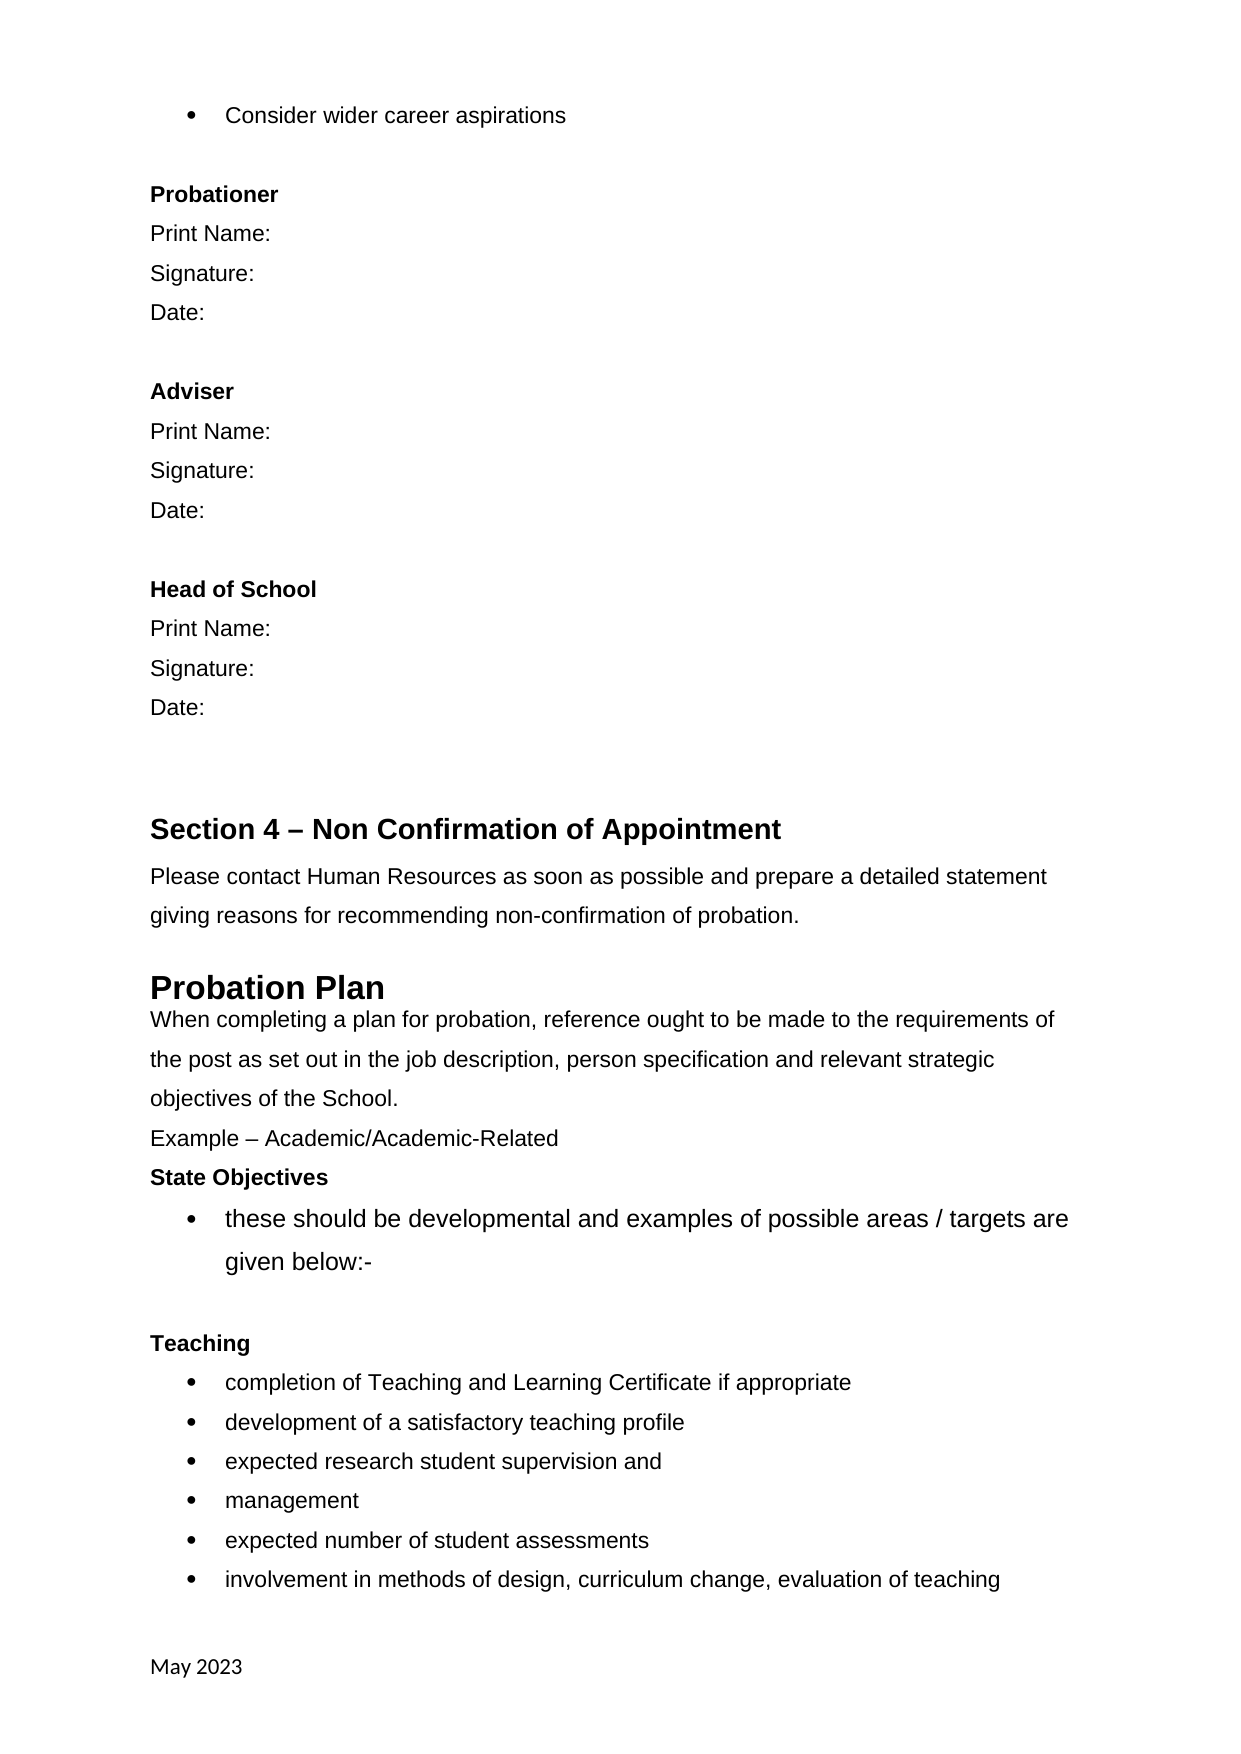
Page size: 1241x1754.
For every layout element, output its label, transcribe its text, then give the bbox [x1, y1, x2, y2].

text Date: [150, 299, 1090, 326]
text Head of School [150, 576, 1090, 602]
text Print Name: [150, 615, 1090, 641]
list expected number of student assessments [187, 1527, 1090, 1553]
list these should be developmental and examples of possible areas / targets are given below:- [187, 1204, 1090, 1276]
text Signature: [150, 457, 1090, 483]
list Consider wider career aspirations [187, 102, 1090, 128]
text Teaching [150, 1329, 1090, 1356]
text Date: [150, 694, 1090, 720]
text Date: [150, 497, 1090, 523]
subtitle Section 4 – Non Confirmation of Appointment [150, 812, 1090, 846]
text Please contact Human Resources as soon as possible and prepare a detailed statement giving reasons for recommending non-confirmation of probation. [150, 863, 1090, 928]
list completion of Teaching and Learning Certificate if appropriate [187, 1369, 1090, 1395]
list management [187, 1487, 1090, 1514]
text Signature: [150, 654, 1090, 681]
list involvement in methods of design, curriculum change, evaluation of teaching [187, 1566, 1090, 1593]
text When completing a plan for probation, reference ought to be made to the requirements of the post as set out in the job description, person specification and relevant strategic objectives of the School. [150, 1006, 1090, 1112]
list development of a satisfactory teaching profile [187, 1408, 1090, 1435]
list expected research student supervision and [187, 1448, 1090, 1474]
text Print Name: [150, 418, 1090, 444]
text Adviser [150, 378, 1090, 404]
text Signature: [150, 260, 1090, 286]
subtitle Probation Plan [150, 968, 1090, 1006]
subtitle Example – Academic/Academic-Related [150, 1125, 1090, 1151]
text Probationer [150, 181, 1090, 207]
text Print Name: [150, 220, 1090, 247]
text State Objectives [150, 1164, 1090, 1191]
